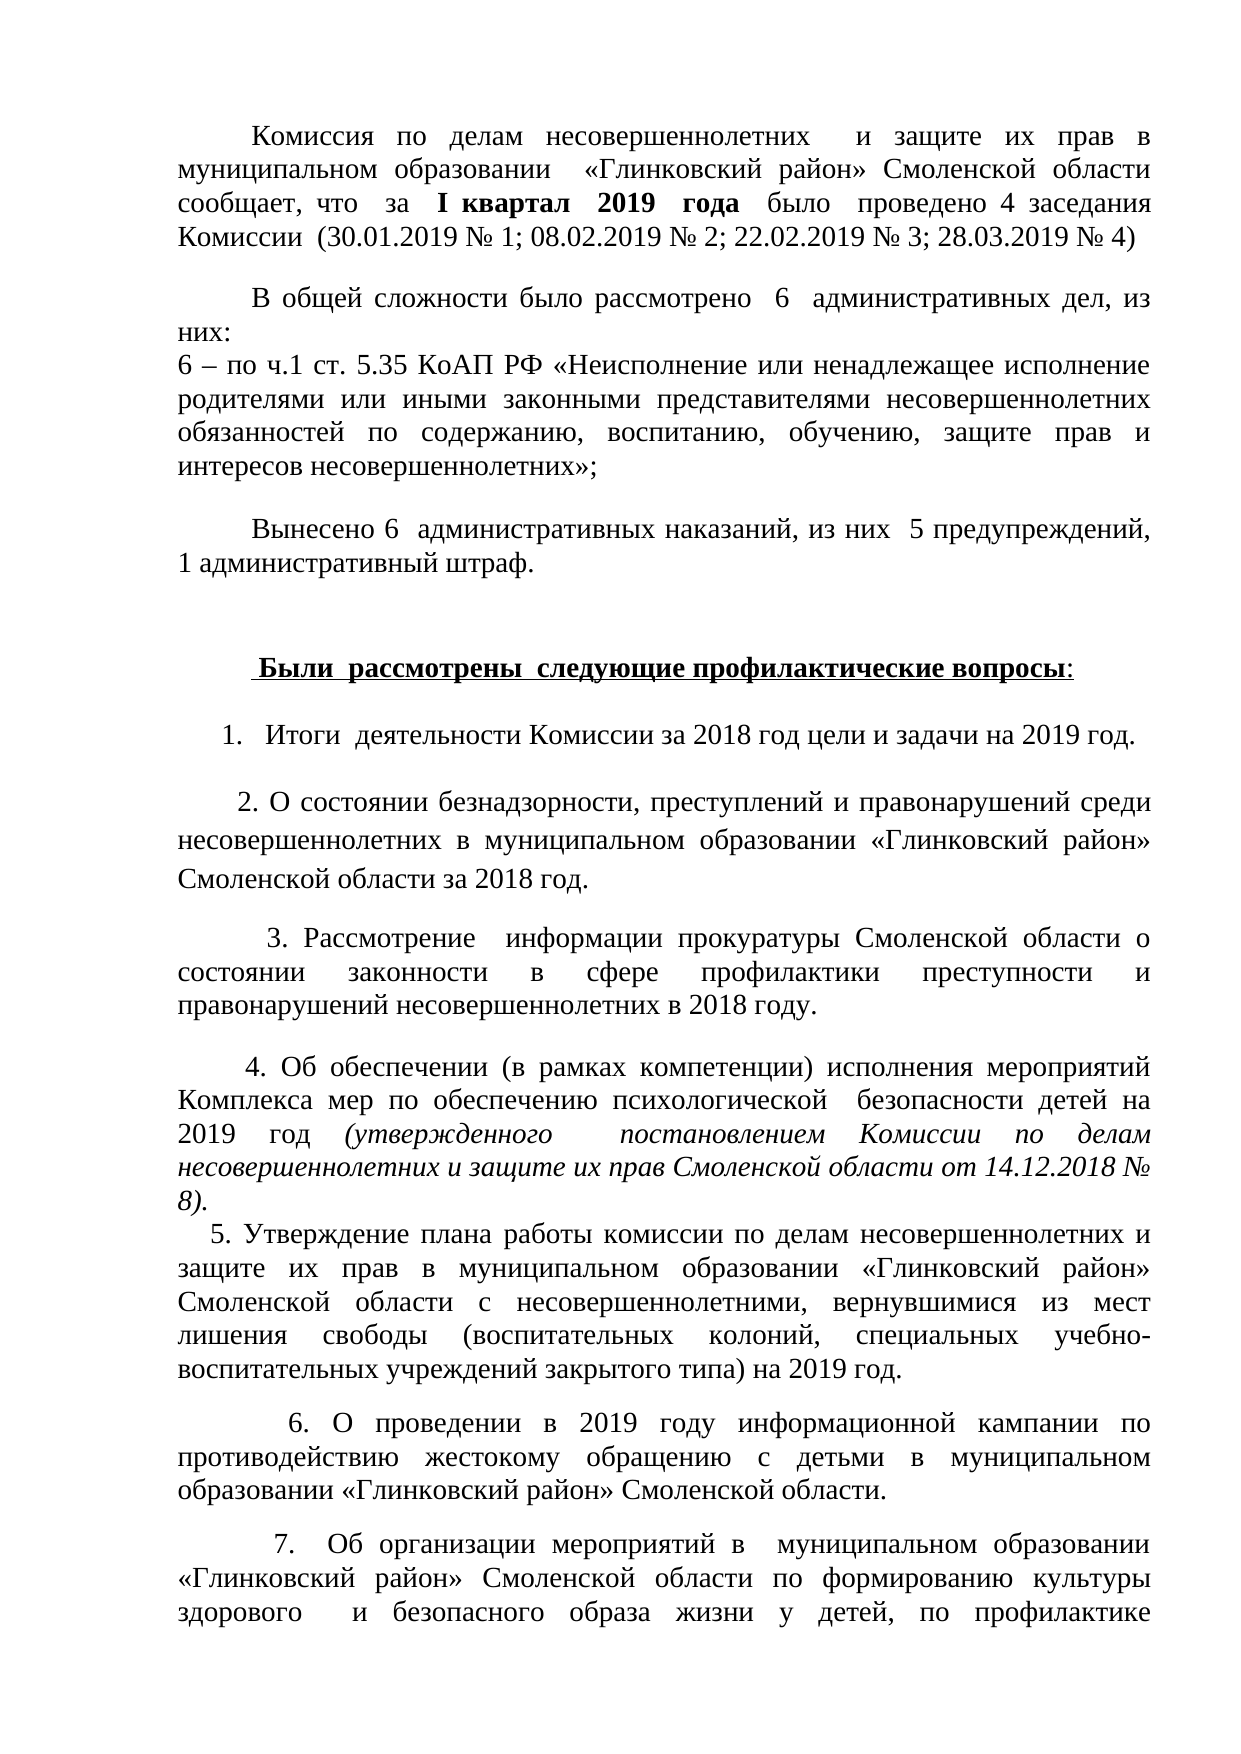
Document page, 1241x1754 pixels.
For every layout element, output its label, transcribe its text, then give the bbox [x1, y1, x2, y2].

text Вынесено 6 административных наказаний, из них 5 предупреждений, 1 административный штраф. [177, 511, 1152, 578]
text 5. Утверждение плана работы комиссии по делам несовершеннолетних и защите их прав в муниципальном образовании «Глинковский район» Смоленской области с несовершеннолетними, вернувшимися из мест лишения свободы (воспитательных колоний, специальных учебно-воспитательных учреждений закрытого типа) на 2019 год. [177, 1217, 1152, 1384]
text Были рассмотрены следующие профилактические вопросы: [177, 650, 1152, 683]
text В общей сложности было рассмотрено 6 административных дел, из них: [177, 280, 1152, 347]
text Комиссия по делам несовершеннолетних и защите их прав в муниципальном образовании «Глинковский район» Смоленской области сообщает, что за I квартал 2019 года было проведено 4 заседания Комиссии (30.01.2019 № 1; 08.02.2019 № 2; 22.02.2019 № 3; 28.03.2019 № 4) [177, 118, 1152, 252]
text 6. О проведении в 2019 году информационной кампании по противодействию жестокому обращению с детьми в муниципальном образовании «Глинковский район» Смоленской области. [177, 1405, 1152, 1506]
text 6 – по ч.1 ст. 5.35 КоАП РФ «Неисполнение или ненадлежащее исполнение родителями или иными законными представителями несовершеннолетних обязанностей по содержанию, воспитанию, обучению, защите прав и интересов несовершеннолетних»; [177, 347, 1152, 482]
text 4. Об обеспечении (в рамках компетенции) исполнения мероприятий Комплекса мер по обеспечению психологической безопасности детей на 2019 год (утвержденного постановлением Комиссии по делам несовершеннолетних и защите их прав Смоленской области от 14.12.2018 № 8). [177, 1049, 1152, 1217]
text 1. Итоги деятельности Комиссии за 2018 год цели и задачи на 2019 год. [177, 717, 1152, 750]
text 3. Рассмотрение информации прокуратуры Смоленской области о состоянии законности в сфере профилактики преступности и правонарушений несовершеннолетних в 2018 году. [177, 920, 1152, 1021]
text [177, 1527, 1152, 1627]
list 2. О состоянии безнадзорности, преступлений и правонарушений среди несовершеннолетних в муниципальном образовании «Глинковский район» Смоленской области за 2018 год. [177, 784, 1152, 894]
